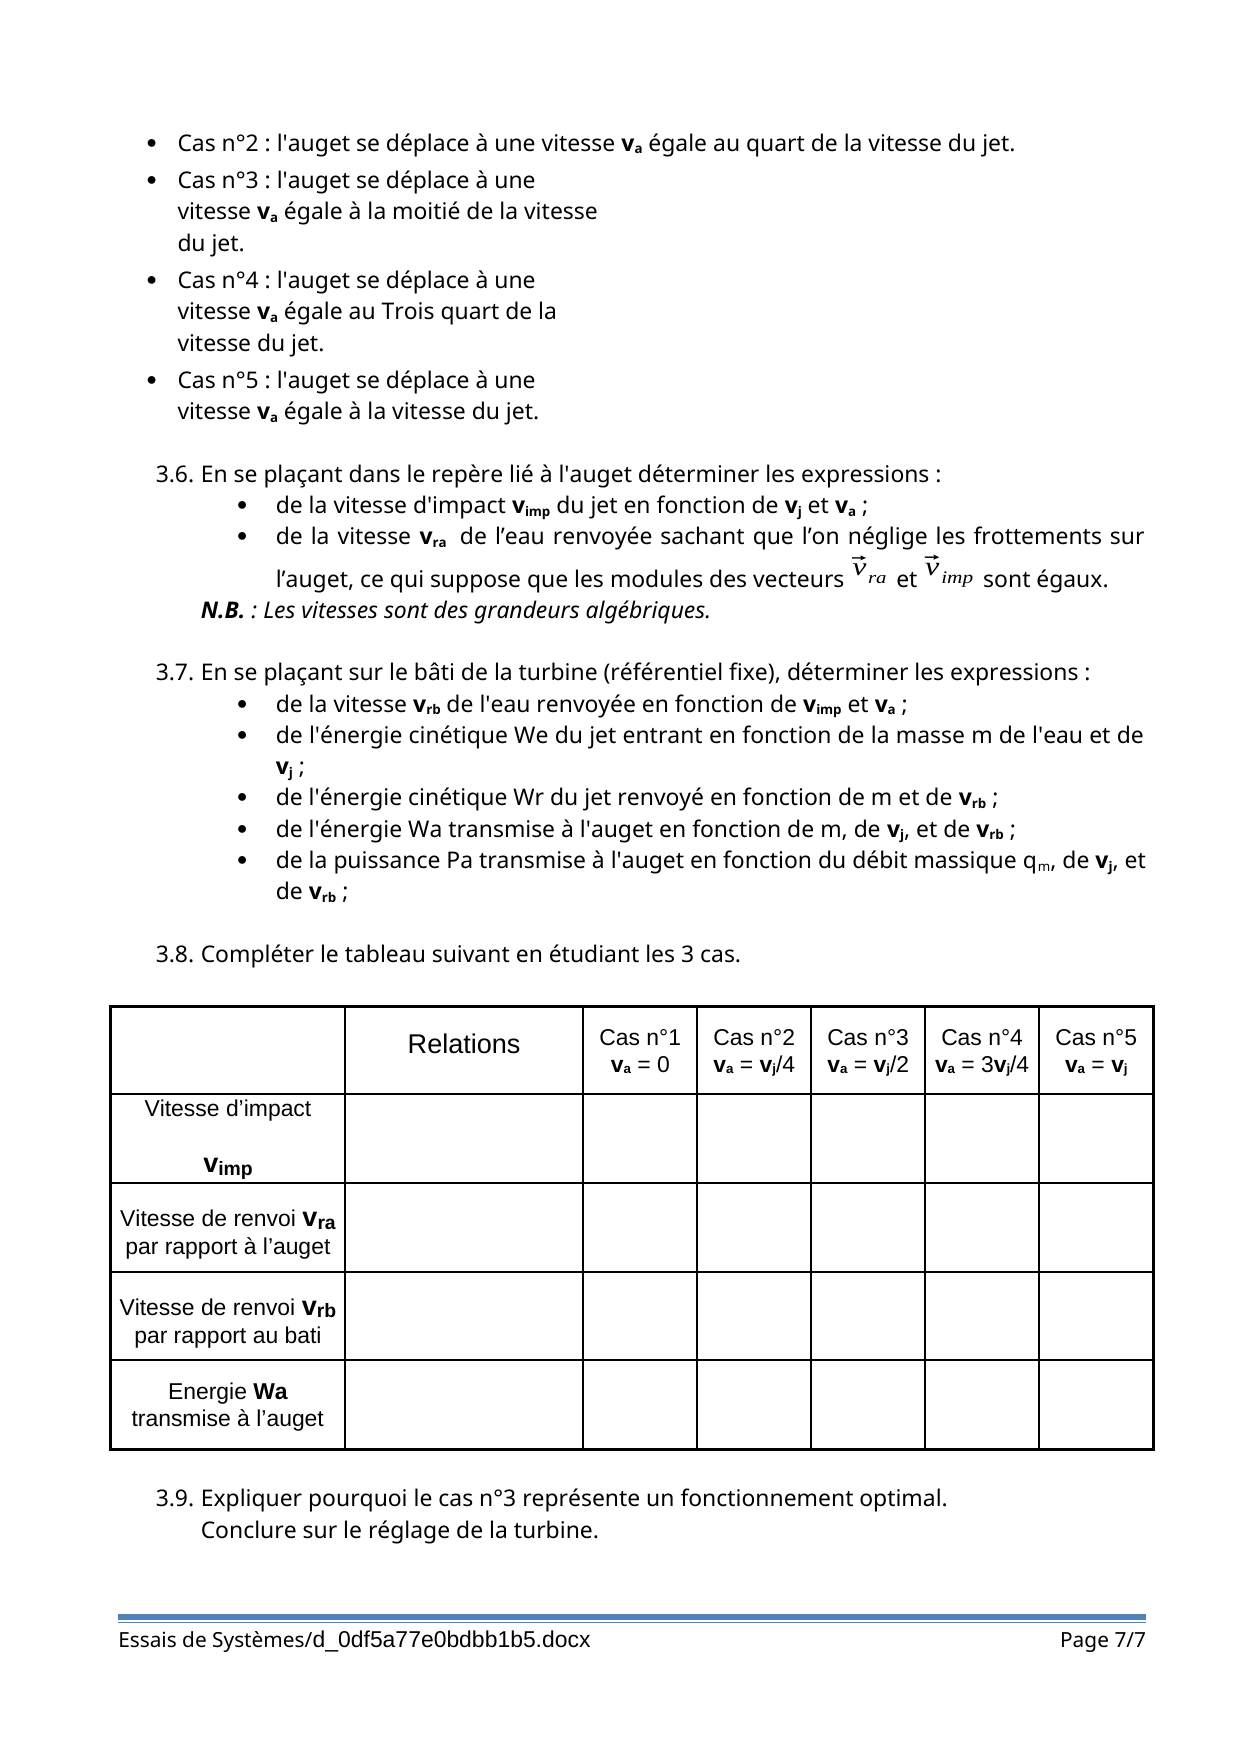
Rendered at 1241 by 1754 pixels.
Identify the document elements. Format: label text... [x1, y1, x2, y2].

list En se plaçant dans le repère lié à l'auget déterminer les expressions : [156, 458, 1146, 489]
table_header Cas n°5 va = vj [1040, 1008, 1152, 1093]
table_cell [698, 1095, 810, 1182]
table_cell [926, 1184, 1038, 1271]
table_cell [926, 1273, 1038, 1359]
table_cell [1040, 1361, 1152, 1448]
table_cell [346, 1273, 582, 1359]
table_cell [1040, 1095, 1152, 1182]
table_cell Vitesse de renvoi vra par rapport à l’auget [112, 1184, 344, 1271]
table_cell [698, 1184, 810, 1271]
table_cell [926, 1361, 1038, 1448]
list Cas n°2 : l'auget se déplace à une vitesse va égale au quart de la vitesse du jet. [148, 127, 1146, 158]
table_cell Energie Wa transmise à l’auget [112, 1361, 344, 1448]
table_cell [584, 1273, 696, 1359]
table_cell [926, 1095, 1038, 1182]
table_cell [1040, 1273, 1152, 1359]
list Expliquer pourquoi le cas n°3 représente un fonctionnement optimal. [156, 1482, 1146, 1513]
table_cell [1040, 1184, 1152, 1271]
table_cell [812, 1095, 924, 1182]
table_header Cas n°1 va = 0 [584, 1008, 696, 1093]
table_cell Vitesse d’impact vimp [112, 1095, 344, 1182]
table_cell [698, 1361, 810, 1448]
table_cell Vitesse de renvoi vrb par rapport au bati [112, 1273, 344, 1359]
list de la vitesse vra de l’eau renvoyée sachant que l’on néglige les frottements sur l’auget, ce qui suppose que les modules des vecteurs et sont égaux. [238, 520, 1146, 594]
table_cell [346, 1095, 582, 1182]
table_cell [812, 1273, 924, 1359]
list de l'énergie cinétique We du jet entrant en fonction de la masse m de l'eau et de vj ; [238, 719, 1146, 781]
table_cell [346, 1361, 582, 1448]
list de l'énergie cinétique Wr du jet renvoyé en fonction de m et de vrb ; [238, 781, 1146, 812]
table_header Relations [346, 1008, 582, 1093]
list Conclure sur le réglage de la turbine. [201, 1513, 1146, 1545]
list de la vitesse vrb de l'eau renvoyée en fonction de vimp et va ; [238, 687, 1146, 719]
table_cell [812, 1184, 924, 1271]
list de la puissance Pa transmise à l'auget en fonction du débit massique qm, de vj, et de vrb ; [238, 844, 1146, 906]
list Cas n°3 : l'auget se déplace à une vitesse va égale à la moitié de la vitesse du jet. [148, 164, 614, 258]
table_cell [698, 1273, 810, 1359]
table_header Cas n°2 va = vj/4 [698, 1008, 810, 1093]
table_cell [346, 1184, 582, 1271]
list de l'énergie Wa transmise à l'auget en fonction de m, de vj, et de vrb ; [238, 812, 1146, 844]
list Cas n°4 : l'auget se déplace à une vitesse va égale au Trois quart de la vitesse du jet. [148, 264, 614, 358]
table_cell [584, 1184, 696, 1271]
list Cas n°5 : l'auget se déplace à une vitesse va égale à la vitesse du jet. [148, 364, 614, 427]
table_header Cas n°3 va = vj/2 [812, 1008, 924, 1093]
list de la vitesse d'impact vimp du jet en fonction de vj et va ; [238, 489, 1146, 520]
list Compléter le tableau suivant en étudiant les 3 cas. [156, 937, 1146, 969]
table_cell [584, 1361, 696, 1448]
table_cell [812, 1361, 924, 1448]
list En se plaçant sur le bâti de la turbine (référentiel fixe), déterminer les expressions : [156, 656, 1146, 687]
list N.B. : Les vitesses sont des grandeurs algébriques. [201, 594, 1146, 625]
table_header Cas n°4 va = 3vj/4 [926, 1008, 1038, 1093]
table_header [112, 1008, 344, 1093]
table_cell [584, 1095, 696, 1182]
